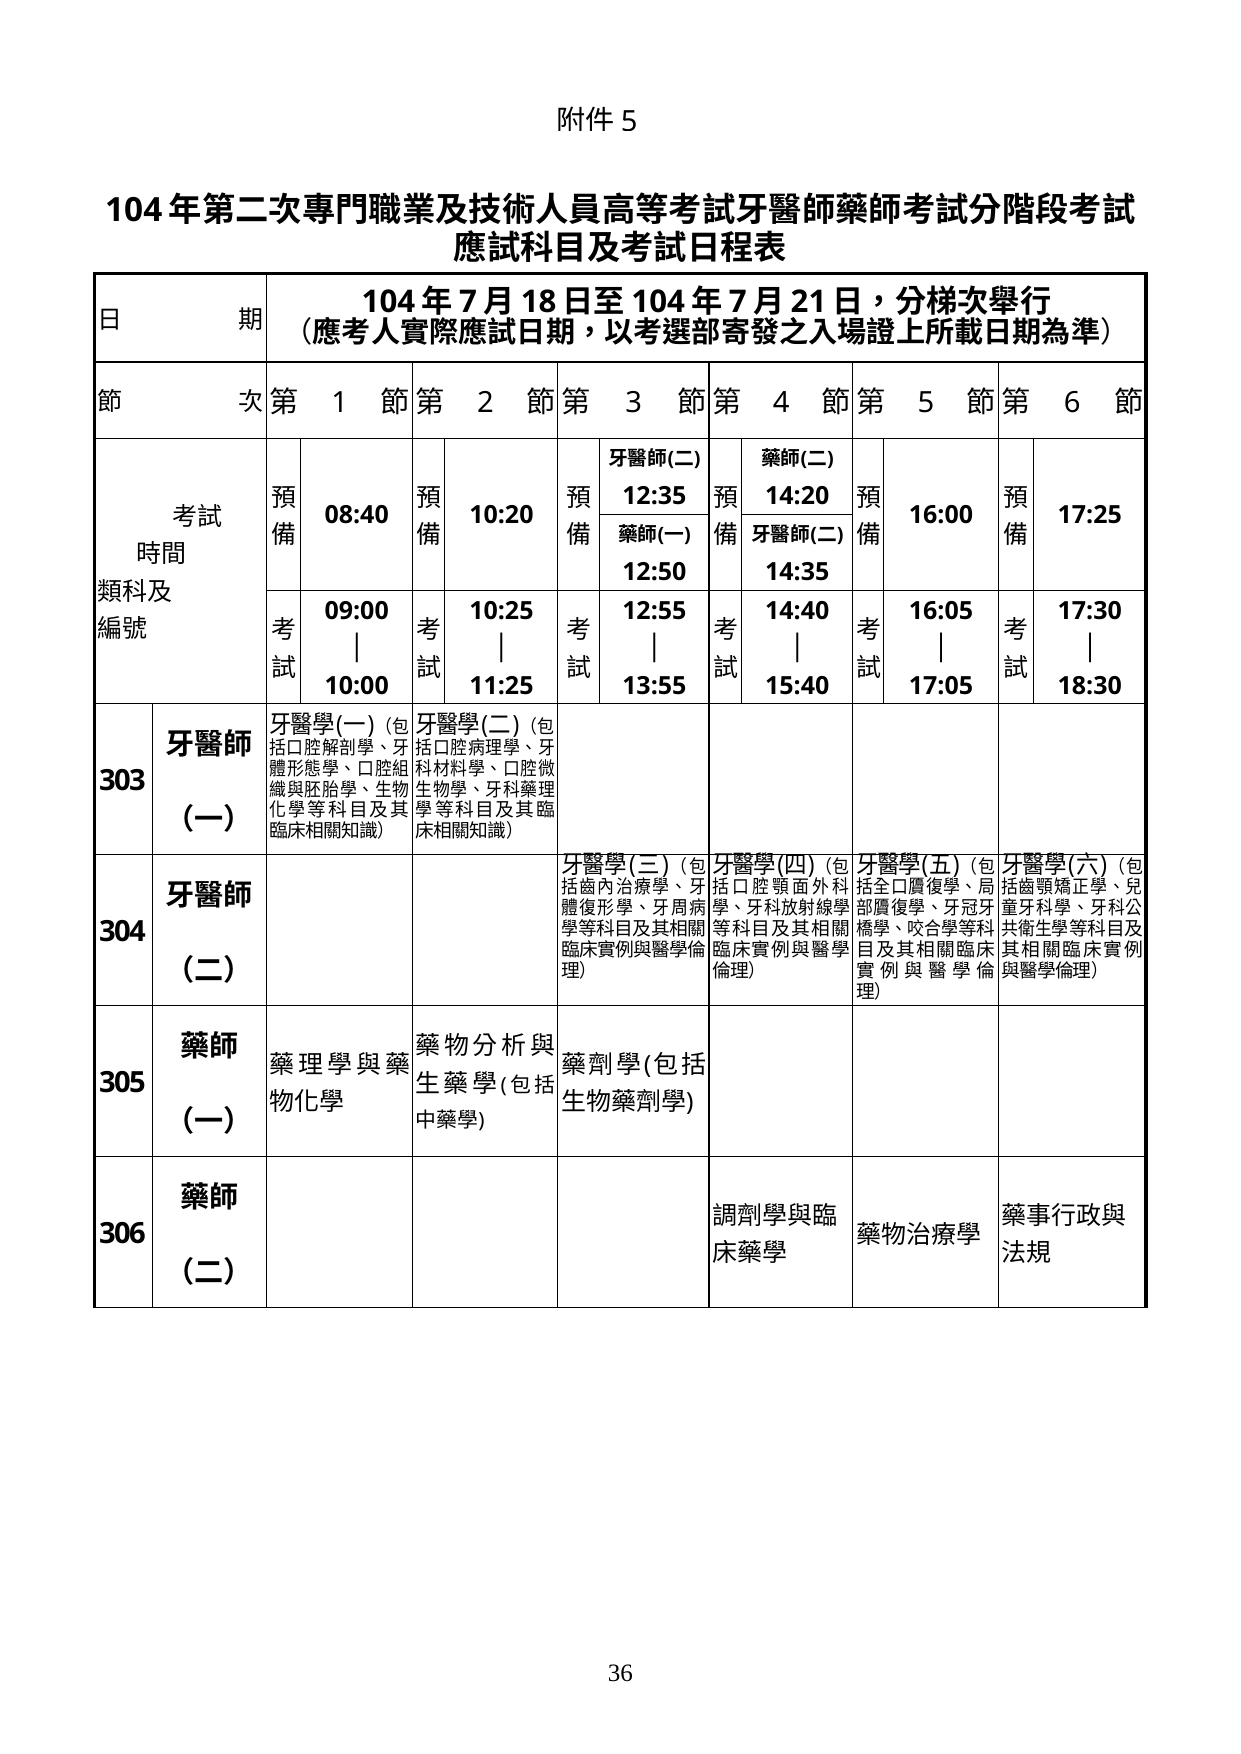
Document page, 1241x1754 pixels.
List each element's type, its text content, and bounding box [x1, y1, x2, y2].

table_cell 10:20 [445, 439, 557, 589]
table_cell 藥事行政與法規職能治 [999, 1157, 1144, 1307]
table_cell 考 試 [999, 591, 1033, 703]
table_cell 第3節 [558, 363, 708, 437]
table_cell 303 [96, 704, 152, 854]
table_cell 104年7月18日至104年7月21日，分梯次舉行 （應考人實際應試日期，以考選部寄發之入場證上所載日期為準） [267, 275, 1144, 361]
table_cell [710, 704, 852, 854]
table_cell 305 [96, 1006, 152, 1156]
table_cell 藥師 （二） [153, 1157, 266, 1307]
table_cell 考 試 [710, 591, 741, 703]
table_cell 17:30 │ 18:30 [1034, 591, 1144, 703]
table_cell 16:00 [884, 439, 998, 589]
table_cell 304 [96, 855, 152, 1005]
table_cell 306 [96, 1157, 152, 1307]
table_cell 考 試 [267, 591, 300, 703]
table_cell 藥物治療學 [853, 1157, 998, 1307]
table_cell 牙醫師（二） [153, 855, 266, 1005]
table_cell 藥物分析與生藥學(包括中藥學) [413, 1006, 557, 1156]
table_cell 牙醫師(二) 14:35 [742, 515, 852, 589]
table_cell 考 試 [853, 591, 883, 703]
table_cell 考 試 [413, 591, 444, 703]
table_cell 預備 [558, 439, 599, 589]
table_cell 預備 [710, 439, 741, 589]
table_cell [853, 1006, 998, 1156]
table_cell 牙醫師（一） [153, 704, 266, 854]
table_cell 預備 [999, 439, 1033, 589]
table_cell [853, 704, 998, 854]
table_cell [558, 1157, 708, 1307]
table_cell [267, 855, 412, 1005]
table_cell 日期 [96, 275, 266, 361]
table_cell 預備 [267, 439, 300, 589]
table_cell [413, 855, 557, 1005]
table_cell 牙醫師(二) 12:35 [600, 439, 708, 513]
table_cell [999, 704, 1144, 854]
table_cell 牙醫學(一)（包括口腔解剖學、牙體形態學、口腔組織與胚胎學、生物化學等科目及其臨床相關知識） [267, 704, 412, 854]
table_cell 牙醫學(四)（包括口腔顎面外科學、牙科放射線學等科目及其相關臨床實例與醫學倫理） [710, 855, 852, 1005]
table_header 104年第二次專門職業及技術人員高等考試牙醫師藥師考試分階段考試 應試科目及考試日程表 [94, 192, 1146, 272]
table_cell 牙醫學(五)（包括全口贗復學、局部贗復學、牙冠牙橋學、咬合學等科目及其相關臨床實例與醫學倫理） [853, 855, 998, 1005]
table_cell [413, 1157, 557, 1307]
table_cell 16:05 │ 17:05 [884, 591, 998, 703]
table_cell 08:40 [301, 439, 412, 589]
table_cell [999, 1006, 1144, 1156]
table_cell 14:40 │ 15:40 [742, 591, 852, 703]
table_cell 09:00 │ 10:00 [301, 591, 412, 703]
table_cell 10:25 │ 11:25 [445, 591, 557, 703]
table_cell 藥師(一) 12:50 [600, 515, 708, 589]
table_cell 調劑學與臨床藥學治治 [710, 1157, 852, 1307]
table_cell 考 試 [558, 591, 599, 703]
table_cell [267, 1157, 412, 1307]
table_cell 牙醫學(三)（包括齒內治療學、牙體復形學、牙周病學等科目及其相關臨床實例與醫學倫理） [558, 855, 708, 1005]
table_cell 第4節 [710, 363, 852, 437]
table_cell 牙醫學(六)（包括齒顎矯正學、兒童牙科學、牙科公共衛生學等科目及其相關臨床實例與醫學倫理） [999, 855, 1144, 1005]
table_cell 第5節 [853, 363, 998, 437]
table_cell 藥師 （一） [153, 1006, 266, 1156]
table_cell 第6節 [999, 363, 1144, 437]
table_cell 預備 [413, 439, 444, 589]
table_cell [710, 1006, 852, 1156]
table_cell 節次 [96, 363, 266, 437]
table_cell 預備 [853, 439, 883, 589]
table_cell 第1節 [267, 363, 412, 437]
table_cell 藥劑學(包括生物藥劑學) [558, 1006, 708, 1156]
table_cell [558, 704, 708, 854]
table_cell 藥師(二) 14:20 [742, 439, 852, 513]
table_cell 第2節 [413, 363, 557, 437]
table_cell 12:55 │ 13:55 [600, 591, 708, 703]
table_cell 17:25 [1034, 439, 1144, 589]
table_cell 考試 時間 類科及 編號 [96, 439, 266, 703]
table_cell 牙醫學(二)（包括口腔病理學、牙科材料學、口腔微生物學、牙科藥理學等科目及其臨床相關知識） [413, 704, 557, 854]
table_cell 藥理學與藥物化學 [267, 1006, 412, 1156]
